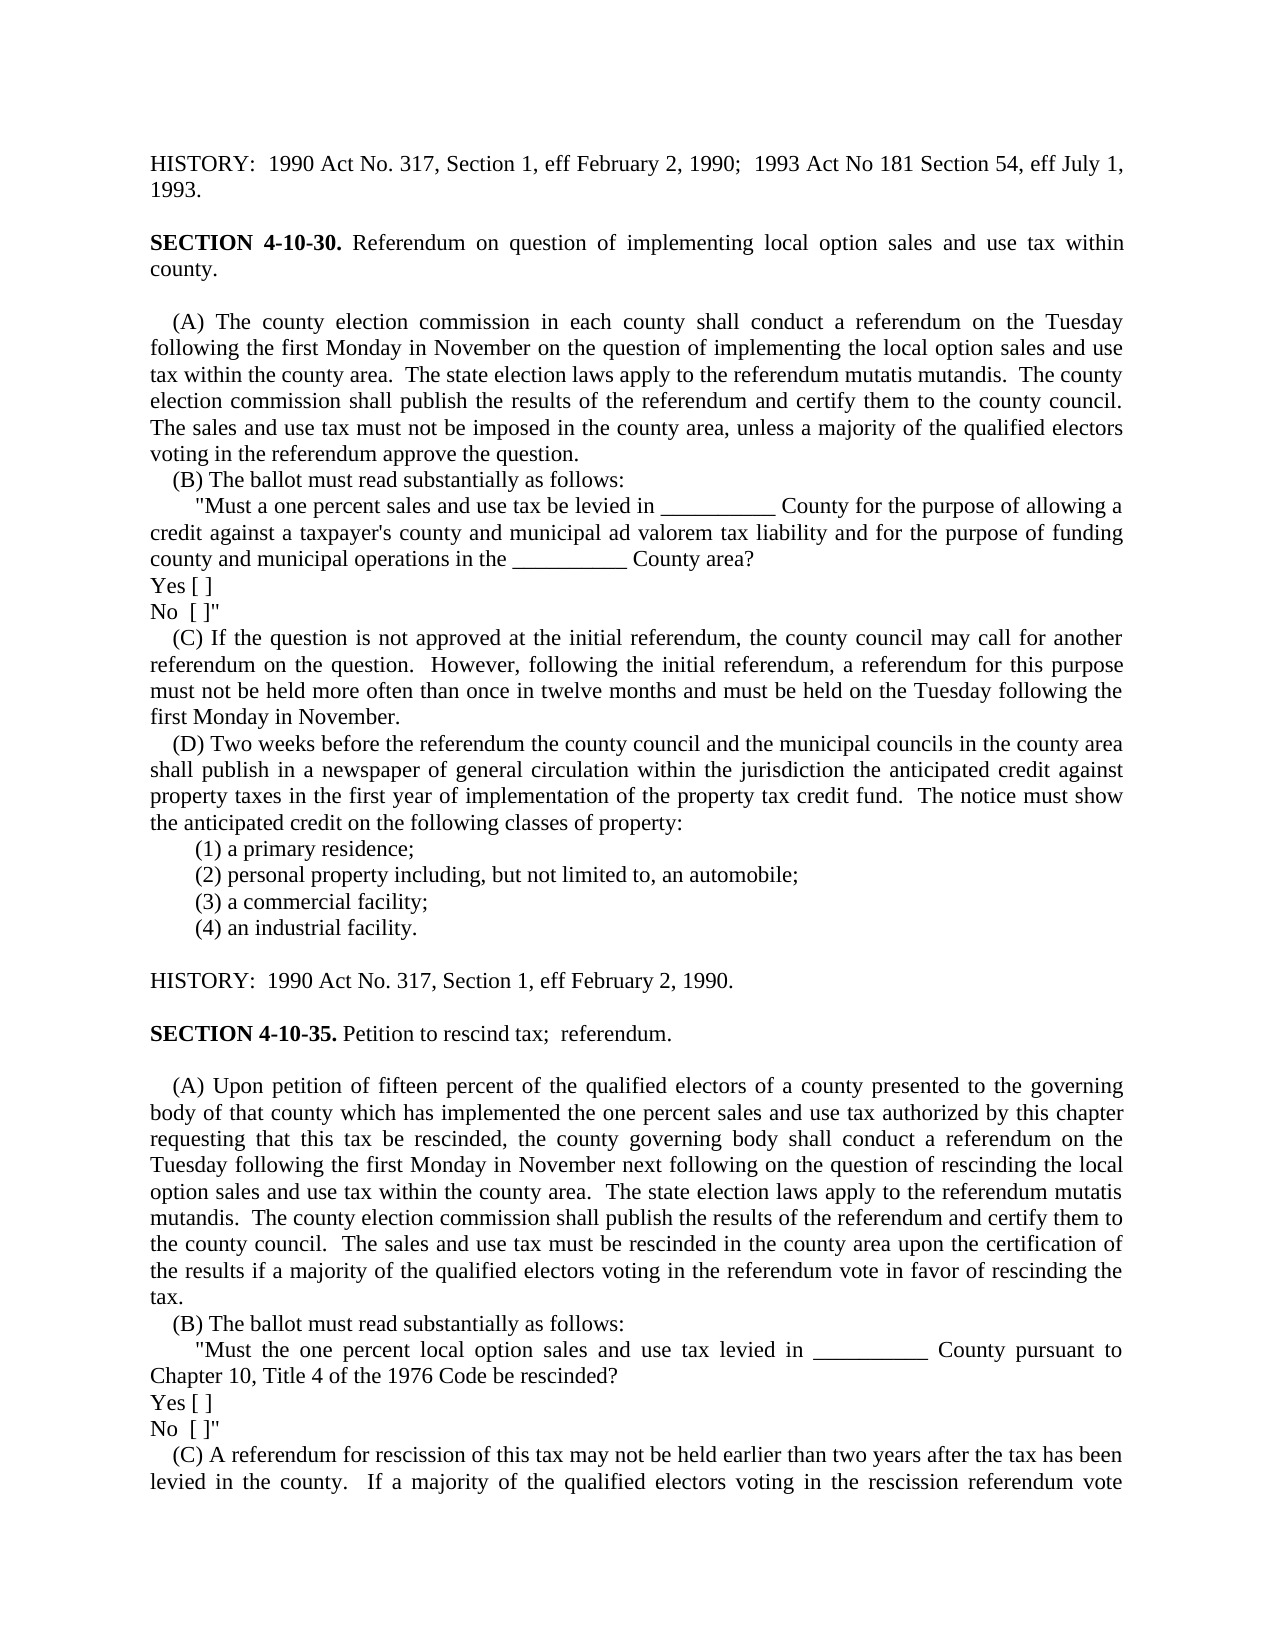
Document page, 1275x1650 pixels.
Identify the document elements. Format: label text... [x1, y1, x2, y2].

text (D) Two weeks before the referendum the county council and the municipal councils in the county area shall publish in a newspaper of general circulation within the jurisdiction the anticipated credit against property taxes in the first year of implementation of the property tax credit fund. The notice must show the anticipated credit on the following classes of property: [150, 730, 1125, 835]
text (1) a primary residence; [150, 835, 1125, 862]
text Yes [ ] [150, 1389, 1125, 1415]
text (3) a commercial facility; [150, 888, 1125, 914]
text (4) an industrial facility. [150, 914, 1125, 941]
text (A) The county election commission in each county shall conduct a referendum on the Tuesday following the first Monday in November on the question of implementing the local option sales and use tax within the county area. The state election laws apply to the referendum mutatis mutandis. The county election commission shall publish the results of the referendum and certify them to the county council. The sales and use tax must not be imposed in the county area, unless a majority of the qualified electors voting in the referendum approve the question. [150, 308, 1125, 466]
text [150, 1441, 1125, 1494]
text SECTION 4-10-30. Referendum on question of implementing local option sales and use tax within county. [150, 229, 1125, 282]
text SECTION 4-10-35. Petition to rescind tax; referendum. [150, 1020, 1125, 1046]
text (2) personal property including, but not limited to, an automobile; [150, 862, 1125, 888]
text (B) The ballot must read substantially as follows: [150, 466, 1125, 493]
text (A) Upon petition of fifteen percent of the qualified electors of a county presented to the governing body of that county which has implemented the one percent sales and use tax authorized by this chapter requesting that this tax be rescinded, the county governing body shall conduct a referendum on the Tuesday following the first Monday in November next following on the question of rescinding the local option sales and use tax within the county area. The state election laws apply to the referendum mutatis mutandis. The county election commission shall publish the results of the referendum and certify them to the county council. The sales and use tax must be rescinded in the county area upon the certification of the results if a majority of the qualified electors voting in the referendum vote in favor of rescinding the tax. [150, 1072, 1125, 1309]
text Yes [ ] [150, 572, 1125, 598]
text No [ ]" [150, 598, 1125, 624]
text (B) The ballot must read substantially as follows: [150, 1309, 1125, 1336]
text (C) If the question is not approved at the initial referendum, the county council may call for another referendum on the question. However, following the initial referendum, a referendum for this purpose must not be held more often than once in twelve months and must be held on the Tuesday following the first Monday in November. [150, 624, 1125, 730]
text "Must the one percent local option sales and use tax levied in __________ County pursuant to Chapter 10, Title 4 of the 1976 Code be rescinded? [150, 1336, 1125, 1389]
text HISTORY: 1990 Act No. 317, Section 1, eff February 2, 1990. [150, 967, 1125, 993]
text HISTORY: 1990 Act No. 317, Section 1, eff February 2, 1990; 1993 Act No 181 Section 54, eff July 1, 1993. [150, 150, 1125, 203]
text "Must a one percent sales and use tax be levied in __________ County for the purpose of allowing a credit against a taxpayer's county and municipal ad valorem tax liability and for the purpose of funding county and municipal operations in the __________ County area? [150, 493, 1125, 572]
text No [ ]" [150, 1415, 1125, 1441]
